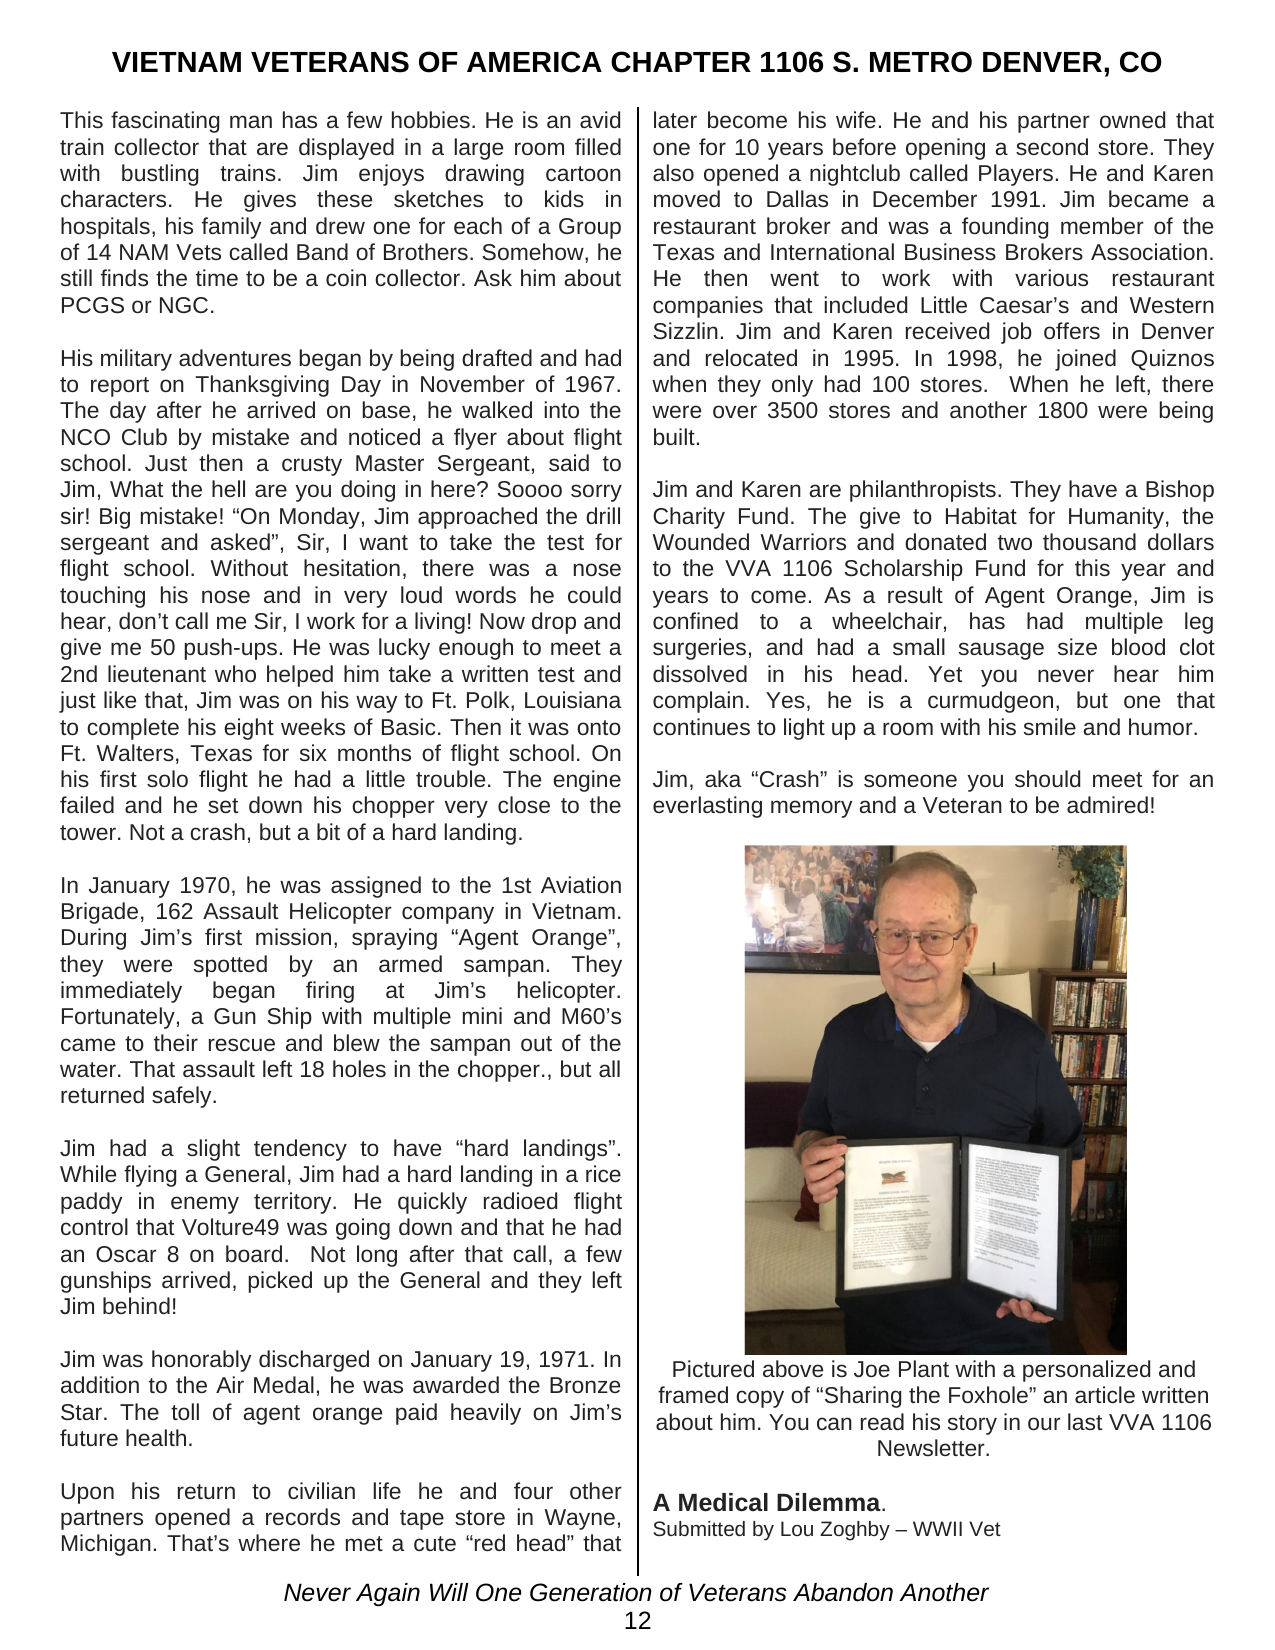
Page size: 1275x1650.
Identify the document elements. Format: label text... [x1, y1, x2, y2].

text Pictured above is Joe Plant with a personalized and framed copy of “Sharing the Foxhole” an article written about him. You can read his story in our last VVA 1106 Newsletter. [652, 1356, 1215, 1461]
text Upon his return to civilian life he and four other partners opened a records and tape store in Wayne, Michigan. That’s where he met a cute “red head” that later become his wife. He and his partner owned that one for 10 years before opening a second store. They also opened a nightclub called Players. He and Karen moved to Dallas in December 1991. Jim became a restaurant broker and was a founding member of the Texas and International Business Brokers Association. He then went to work with various restaurant companies that included Little Caesar’s and Western Sizzlin. Jim and Karen received job offers in Denver and relocated in 1995. In 1998, he joined Quiznos when they only had 100 stores. When he left, there were over 3500 stores and another 1800 were being built. [652, 107, 1215, 450]
text In January 1970, he was assigned to the 1st Aviation Brigade, 162 Assault Helicopter company in Vietnam. During Jim’s first mission, spraying “Agent Orange”, they were spotted by an armed sampan. They immediately began firing at Jim’s helicopter. Fortunately, a Gun Ship with multiple mini and M60’s came to their rescue and blew the sampan out of the water. That assault left 18 holes in the chopper., but all returned safely. [60, 872, 622, 1109]
text Jim was honorably discharged on January 19, 1971. In addition to the Air Medal, he was awarded the Bronze Star. The toll of agent orange paid heavily on Jim’s future health. [60, 1346, 622, 1451]
text Jim and Karen are philanthropists. They have a Bishop Charity Fund. The give to Habitat for Humanity, the Wounded Warriors and donated two thousand dollars to the VVA 1106 Scholarship Fund for this year and years to come. As a result of Agent Orange, Jim is confined to a wheelchair, has had multiple leg surgeries, and had a small sausage size blood clot dissolved in his head. Yet you never hear him complain. Yes, he is a curmudgeon, but one that continues to light up a room with his smile and humor. [652, 476, 1215, 740]
text Jim had a slight tendency to have “hard landings”. While flying a General, Jim had a hard landing in a rice paddy in enemy territory. He quickly radioed flight control that Volture49 was going down and that he had an Oscar 8 on board. Not long after that call, a few gunships arrived, picked up the General and they left Jim behind! [60, 1135, 622, 1319]
text This fascinating man has a few hobbies. He is an avid train collector that are displayed in a large room filled with bustling trains. Jim enjoys drawing cartoon characters. He gives these sketches to kids in hospitals, his family and drew one for each of a Group of 14 NAM Vets called Band of Brothers. Somehow, he still finds the time to be a coin collector. Ask him about PCGS or NGC. [60, 107, 622, 318]
text Jim, aka “Crash” is someone you should meet for an everlasting memory and a Veteran to be admired! [652, 766, 1215, 819]
picture [745, 846, 1127, 1355]
text A Medical Dilemma. [652, 1488, 1215, 1517]
text His military adventures began by being drafted and had to report on Thanksgiving Day in November of 1967. The day after he arrived on base, he walked into the NCO Club by mistake and noticed a flyer about flight school. Just then a crusty Master Sergeant, said to Jim, What the hell are you doing in here? Soooo sorry sir! Big mistake! “On Monday, Jim approached the drill sergeant and asked”, Sir, I want to take the test for flight school. Without hesitation, there was a nose touching his nose and in very loud words he could hear, don’t call me Sir, I work for a living! Now drop and give me 50 push-ups. He was lucky enough to meet a 2nd lieutenant who helped him take a written test and just like that, Jim was on his way to Ft. Polk, Louisiana to complete his eight weeks of Basic. Then it was onto Ft. Walters, Texas for six months of flight school. On his first solo flight he had a little trouble. The engine failed and he set down his chopper very close to the tower. Not a crash, but a bit of a hard landing. [60, 344, 622, 845]
text Submitted by Lou Zoghby – WWII Vet [652, 1517, 1215, 1541]
